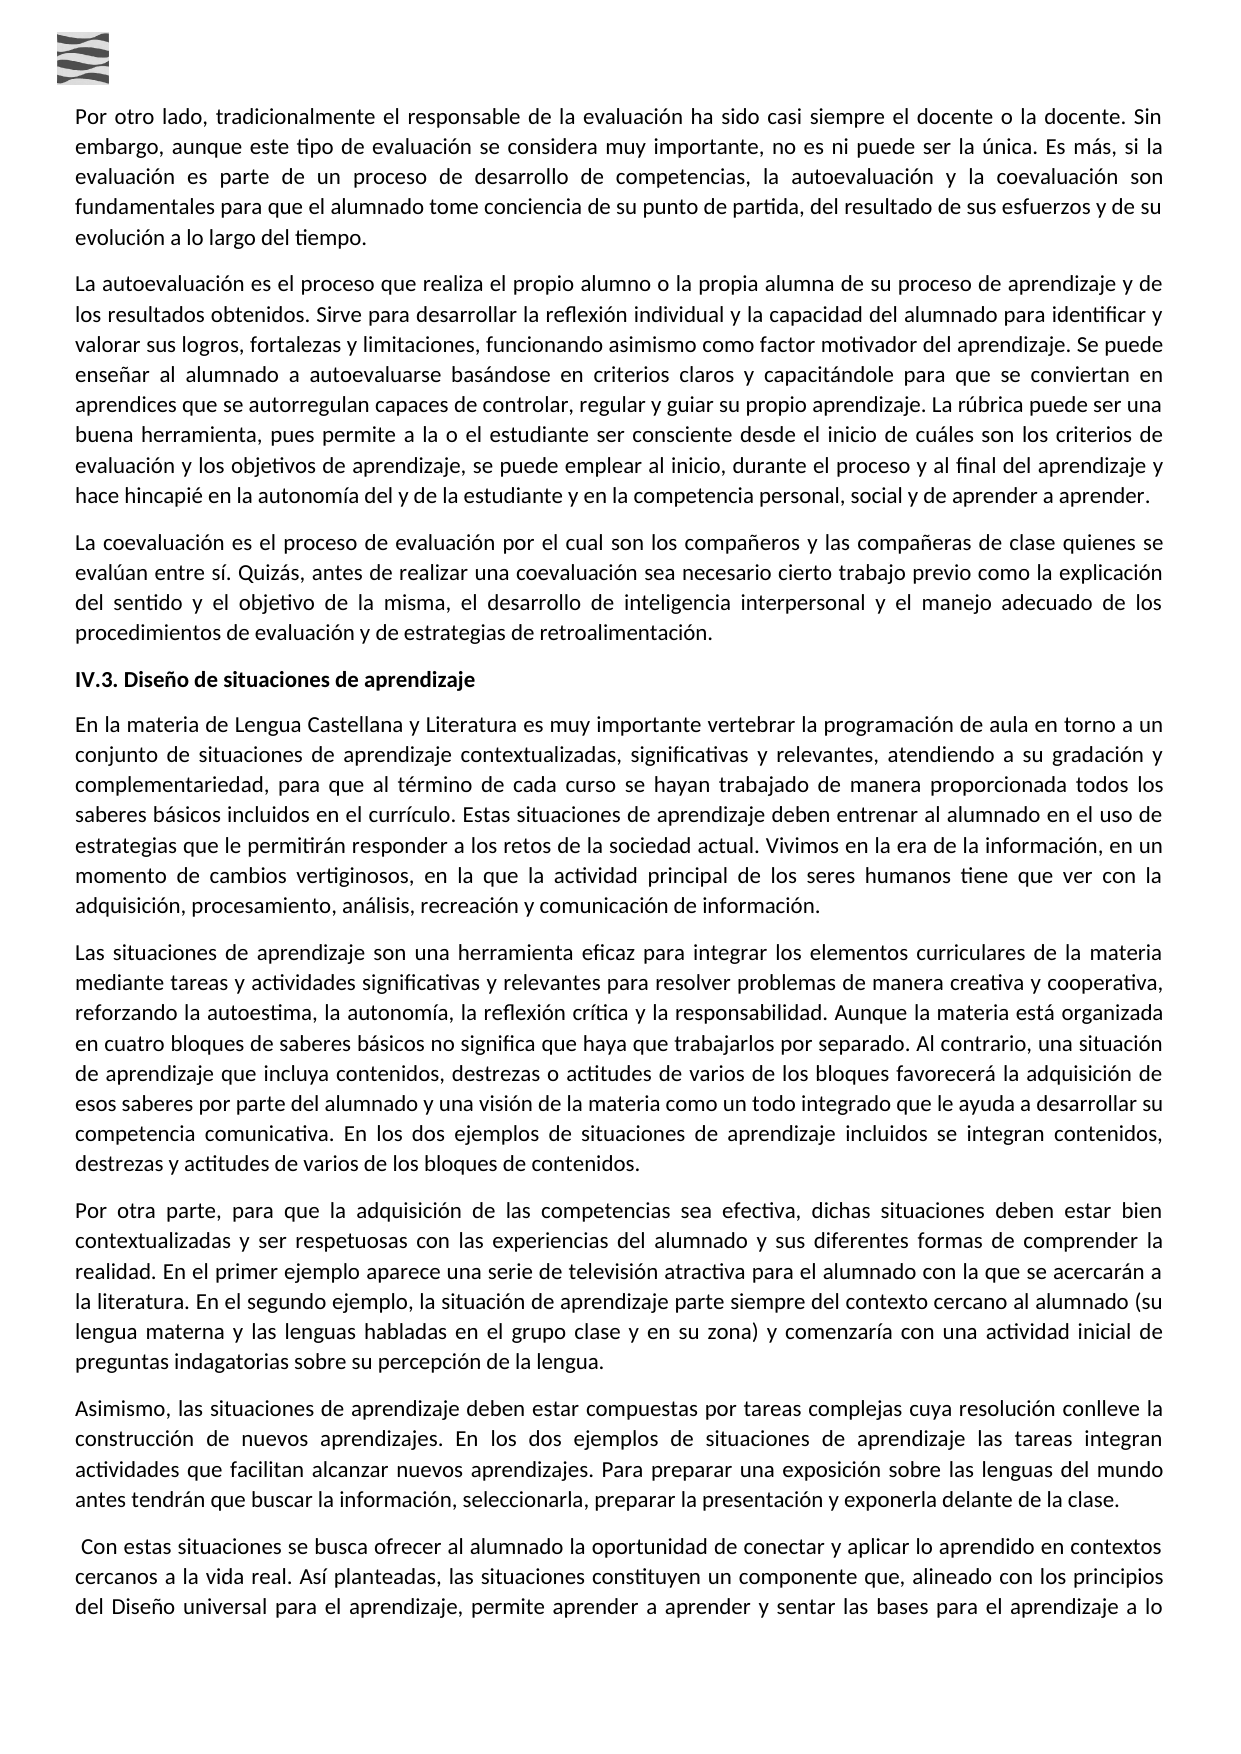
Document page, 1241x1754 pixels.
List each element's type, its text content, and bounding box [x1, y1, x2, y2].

text Por otra parte, para que la adquisición de las competencias sea efectiva, dichas situaciones deben estar bien contextualizadas y ser respetuosas con las experiencias del alumnado y sus diferentes formas de comprender la realidad. En el primer ejemplo aparece una serie de televisión atractiva para el alumnado con la que se acercarán a la literatura. En el segundo ejemplo, la situación de aprendizaje parte siempre del contexto cercano al alumnado (su lengua materna y las lenguas habladas en el grupo clase y en su zona) y comenzaría con una actividad inicial de preguntas indagatorias sobre su percepción de la lengua. [75, 1196, 1165, 1376]
text En la materia de Lengua Castellana y Literatura es muy importante vertebrar la programación de aula en torno a un conjunto de situaciones de aprendizaje contextualizadas, significativas y relevantes, atendiendo a su gradación y complementariedad, para que al término de cada curso se hayan trabajado de manera proporcionada todos los saberes básicos incluidos en el currículo. Estas situaciones de aprendizaje deben entrenar al alumnado en el uso de estrategias que le permitirán responder a los retos de la sociedad actual. Vivimos en la era de la información, en un momento de cambios vertiginosos, en la que la actividad principal de los seres humanos tiene que ver con la adquisición, procesamiento, análisis, recreación y comunicación de información. [75, 710, 1165, 919]
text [75, 1532, 1165, 1620]
text Las situaciones de aprendizaje son una herramienta eficaz para integrar los elementos curriculares de la materia mediante tareas y actividades significativas y relevantes para resolver problemas de manera creativa y cooperativa, reforzando la autoestima, la autonomía, la reflexión crítica y la responsabilidad. Aunque la materia está organizada en cuatro bloques de saberes básicos no significa que haya que trabajarlos por separado. Al contrario, una situación de aprendizaje que incluya contenidos, destrezas o actitudes de varios de los bloques favorecerá la adquisición de esos saberes por parte del alumnado y una visión de la materia como un todo integrado que le ayuda a desarrollar su competencia comunicativa. En los dos ejemplos de situaciones de aprendizaje incluidos se integran contenidos, destrezas y actitudes de varios de los bloques de contenidos. [75, 938, 1165, 1178]
text Asimismo, las situaciones de aprendizaje deben estar compuestas por tareas complejas cuya resolución conlleve la construcción de nuevos aprendizajes. En los dos ejemplos de situaciones de aprendizaje las tareas integran actividades que facilitan alcanzar nuevos aprendizajes. Para preparar una exposición sobre las lenguas del mundo antes tendrán que buscar la información, seleccionarla, preparar la presentación y exponerla delante de la clase. [75, 1394, 1165, 1513]
subtitle IV.3. Diseño de situaciones de aprendizaje [75, 665, 1165, 693]
text La coevaluación es el proceso de evaluación por el cual son los compañeros y las compañeras de clase quienes se evalúan entre sí. Quizás, antes de realizar una coevaluación sea necesario cierto trabajo previo como la explicación del sentido y el objetivo de la misma, el desarrollo de inteligencia interpersonal y el manejo adecuado de los procedimientos de evaluación y de estrategias de retroalimentación. [75, 528, 1165, 646]
text Por otro lado, tradicionalmente el responsable de la evaluación ha sido casi siempre el docente o la docente. Sin embargo, aunque este tipo de evaluación se considera muy importante, no es ni puede ser la única. Es más, si la evaluación es parte de un proceso de desarrollo de competencias, la autoevaluación y la coevaluación son fundamentales para que el alumnado tome conciencia de su punto de partida, del resultado de sus esfuerzos y de su evolución a lo largo del tiempo. [75, 102, 1165, 251]
text La autoevaluación es el proceso que realiza el propio alumno o la propia alumna de su proceso de aprendizaje y de los resultados obtenidos. Sirve para desarrollar la reflexión individual y la capacidad del alumnado para identificar y valorar sus logros, fortalezas y limitaciones, funcionando asimismo como factor motivador del aprendizaje. Se puede enseñar al alumnado a autoevaluarse basándose en criterios claros y capacitándole para que se conviertan en aprendices que se autorregulan capaces de controlar, regular y guiar su propio aprendizaje. La rúbrica puede ser una buena herramienta, pues permite a la o el estudiante ser consciente desde el inicio de cuáles son los criterios de evaluación y los objetivos de aprendizaje, se puede emplear al inicio, durante el proceso y al final del aprendizaje y hace hincapié en la autonomía del y de la estudiante y en la competencia personal, social y de aprender a aprender. [75, 269, 1165, 509]
